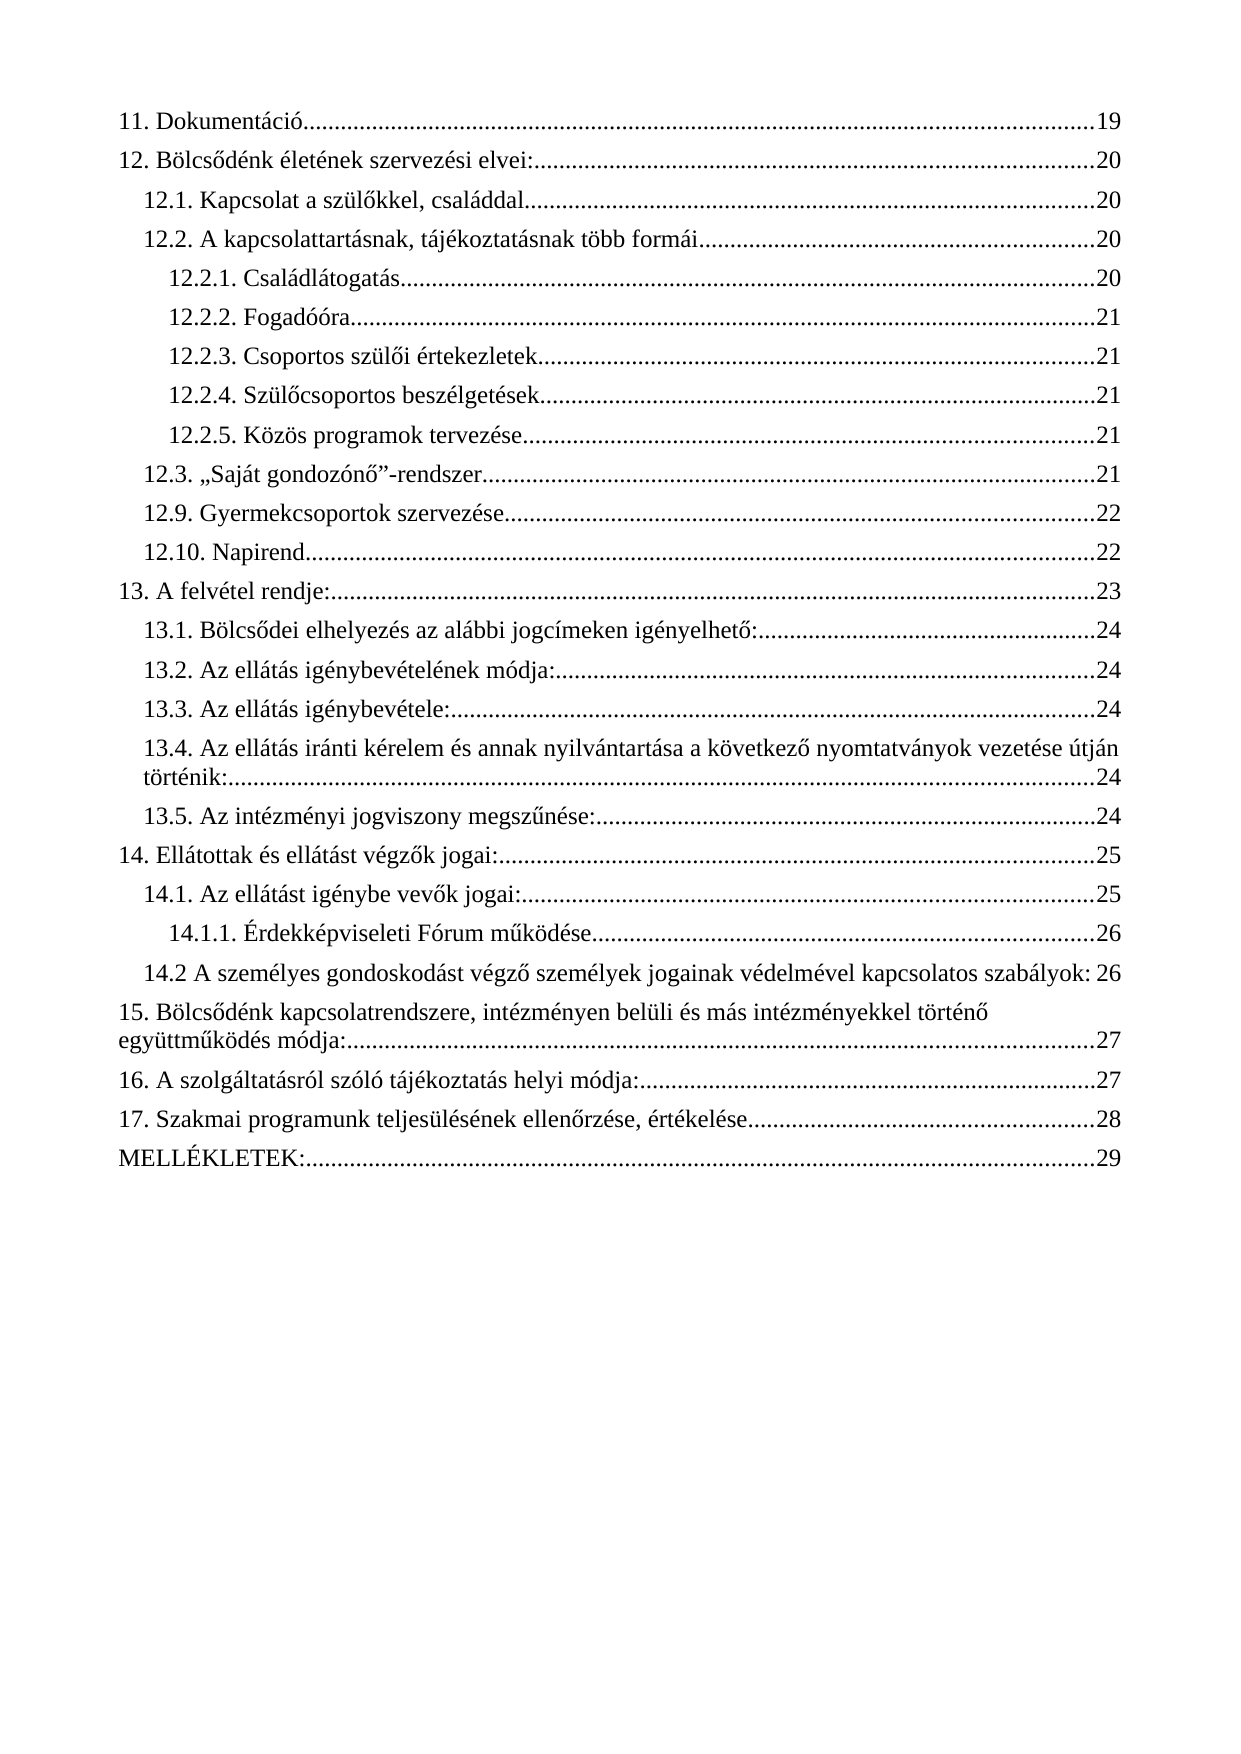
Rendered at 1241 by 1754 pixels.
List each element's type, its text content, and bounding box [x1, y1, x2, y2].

text 12.2.3. Csoportos szülői értekezletek 21 [168, 341, 1122, 370]
text 12.3. „Saját gondozónő”-rendszer 21 [143, 459, 1122, 488]
text 12.2.2. Fogadóóra 21 [168, 302, 1122, 331]
text 12. Bölcsődénk életének szervezési elvei: 20 [118, 146, 1122, 174]
text 12.10. Napirend 22 [143, 537, 1122, 566]
text 13.3. Az ellátás igénybevétele: 24 [143, 694, 1122, 723]
text 14.1.1. Érdekképviseleti Fórum működése 26 [168, 918, 1122, 947]
text 14.1. Az ellátást igénybe vevők jogai: 25 [143, 879, 1122, 908]
text 13.2. Az ellátás igénybevételének módja: 24 [143, 655, 1122, 683]
text 13.4. Az ellátás iránti kérelem és annak nyilvántartása a következő nyomtatványok vezetése útján történik: 24 [143, 733, 1122, 791]
text 17. Szakmai programunk teljesülésének ellenőrzése, értékelése 28 [118, 1104, 1122, 1133]
text 13.5. Az intézményi jogviszony megszűnése: 24 [143, 801, 1122, 830]
text MELLÉKLETEK: 29 [118, 1143, 1122, 1172]
text 13. A felvétel rendje: 23 [118, 576, 1122, 605]
text 14.2 A személyes gondoskodást végző személyek jogainak védelmével kapcsolatos szabályok: 26 [143, 958, 1122, 986]
text 12.9. Gyermekcsoportok szervezése 22 [143, 498, 1122, 527]
text 11. Dokumentáció 19 [118, 106, 1122, 135]
text 12.2.5. Közös programok tervezése 21 [168, 420, 1122, 448]
text 14. Ellátottak és ellátást végzők jogai: 25 [118, 840, 1122, 869]
text 16. A szolgáltatásról szóló tájékoztatás helyi módja: 27 [118, 1065, 1122, 1093]
text 12.2. A kapcsolattartásnak, tájékoztatásnak több formái 20 [143, 224, 1122, 253]
text 12.1. Kapcsolat a szülőkkel, családdal 20 [143, 185, 1122, 213]
text 15. Bölcsődénk kapcsolatrendszere, intézményen belüli és más intézményekkel történő együttműködés módja: 27 [118, 997, 1122, 1054]
text 12.2.4. Szülőcsoportos beszélgetések 21 [168, 381, 1122, 409]
text 13.1. Bölcsődei elhelyezés az alábbi jogcímeken igényelhető: 24 [143, 616, 1122, 644]
text 12.2.1. Családlátogatás 20 [168, 263, 1122, 292]
